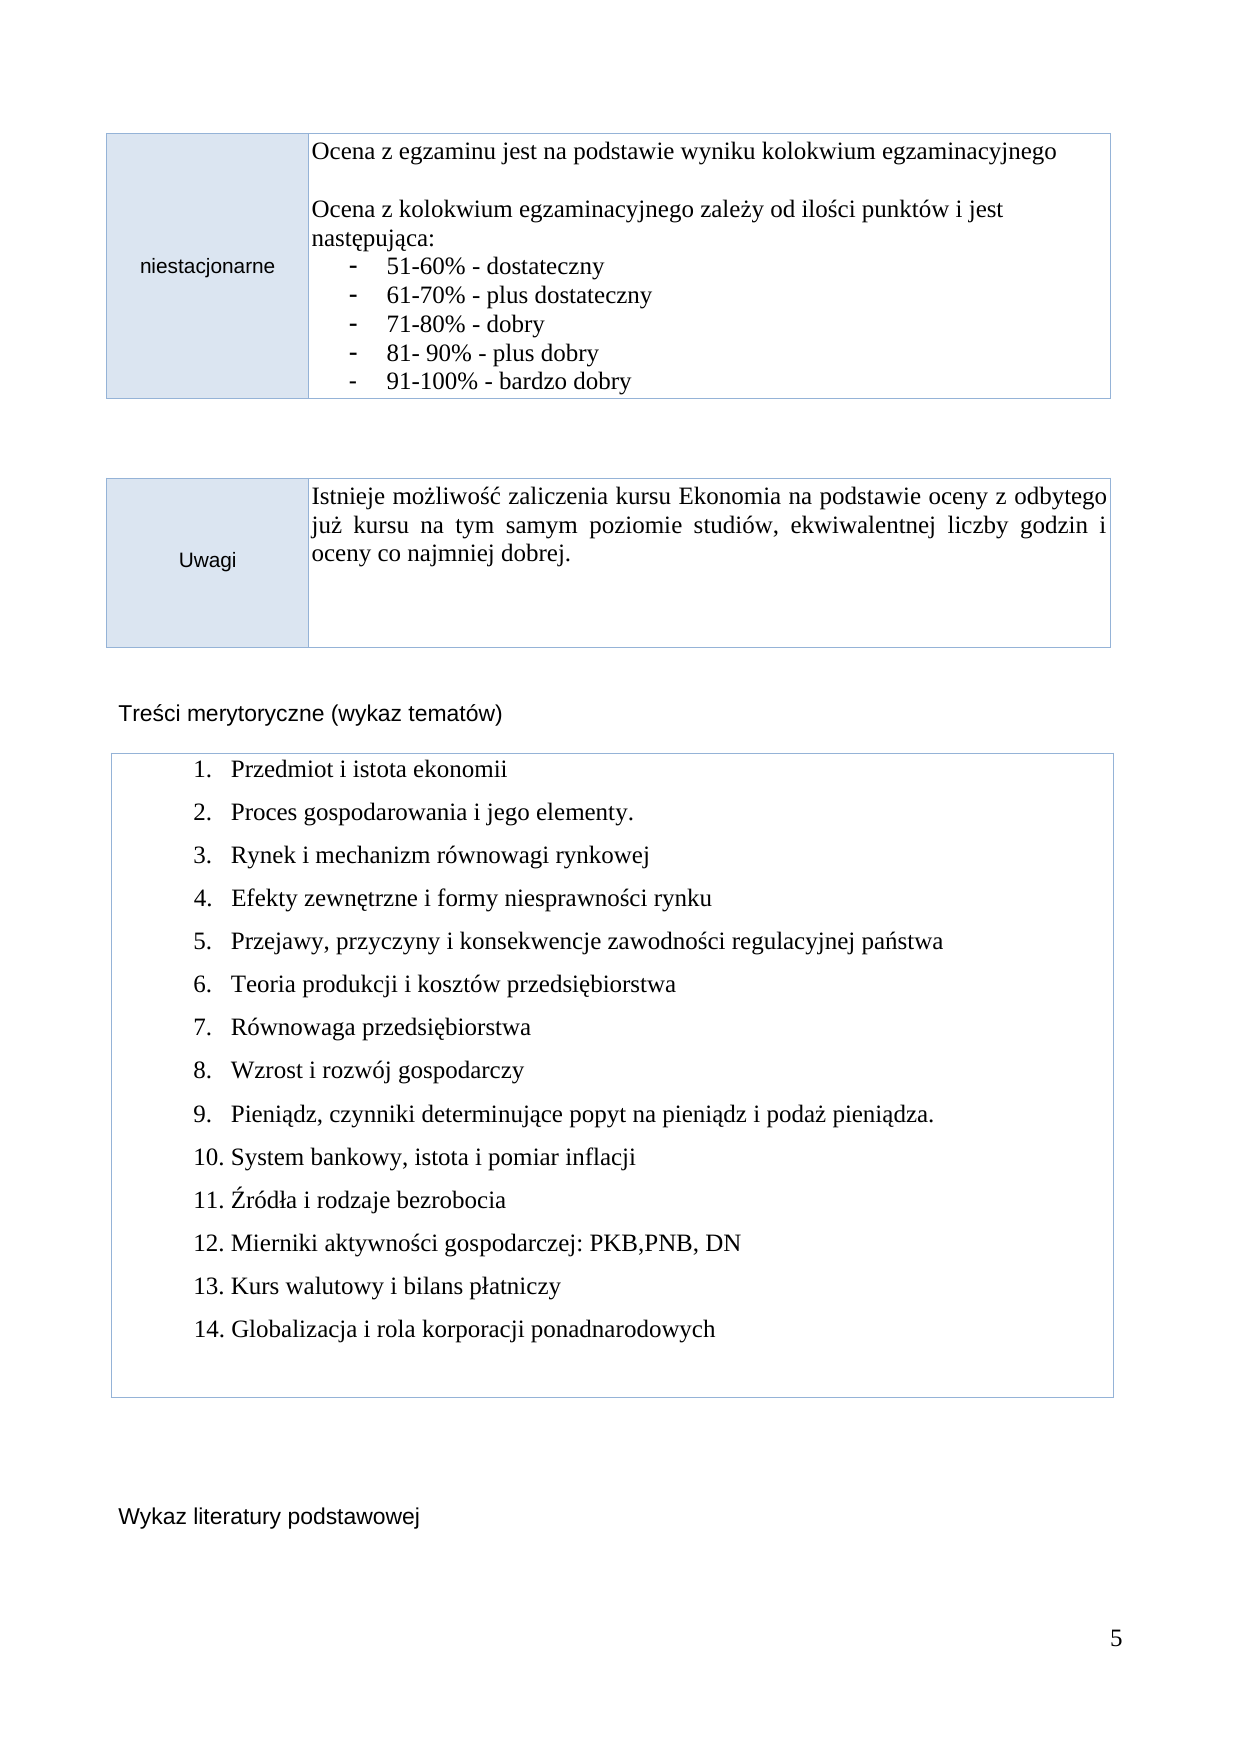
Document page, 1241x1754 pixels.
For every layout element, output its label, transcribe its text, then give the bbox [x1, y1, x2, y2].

text Wykaz literatury podstawowej [118, 1503, 1122, 1530]
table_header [107, 134, 308, 398]
table_header Istnieje możliwość zaliczenia kursu Ekonomia na podstawie oceny z odbytego już kursu na tym samym poziomie studiów, ekwiwalentnej liczby godzin i oceny co najmniej dobrej. [309, 479, 1110, 647]
table_header Przedmiot i istota ekonomii Proces gospodarowania i jego elementy. Rynek i mechanizm równowagi rynkowej Efekty zewnętrzne i formy niesprawności rynku Przejawy, przyczyny i konsekwencje zawodności regulacyjnej państwa Teoria produkcji i kosztów przedsiębiorstwa Równowaga przedsiębiorstwa Wzrost i rozwój gospodarczy Pieniądz, czynniki determinujące popyt na pieniądz i podaż pieniądza. System bankowy, istota i pomiar inflacji Źródła i rodzaje bezrobocia Mierniki aktywności gospodarczej: PKB,PNB, DN Kurs walutowy i bilans płatniczy Globalizacja i rola korporacji ponadnarodowych [112, 754, 1113, 1397]
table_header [309, 134, 1110, 398]
text Treści merytoryczne (wykaz tematów) [118, 700, 1122, 726]
table_header Uwagi [107, 479, 308, 647]
